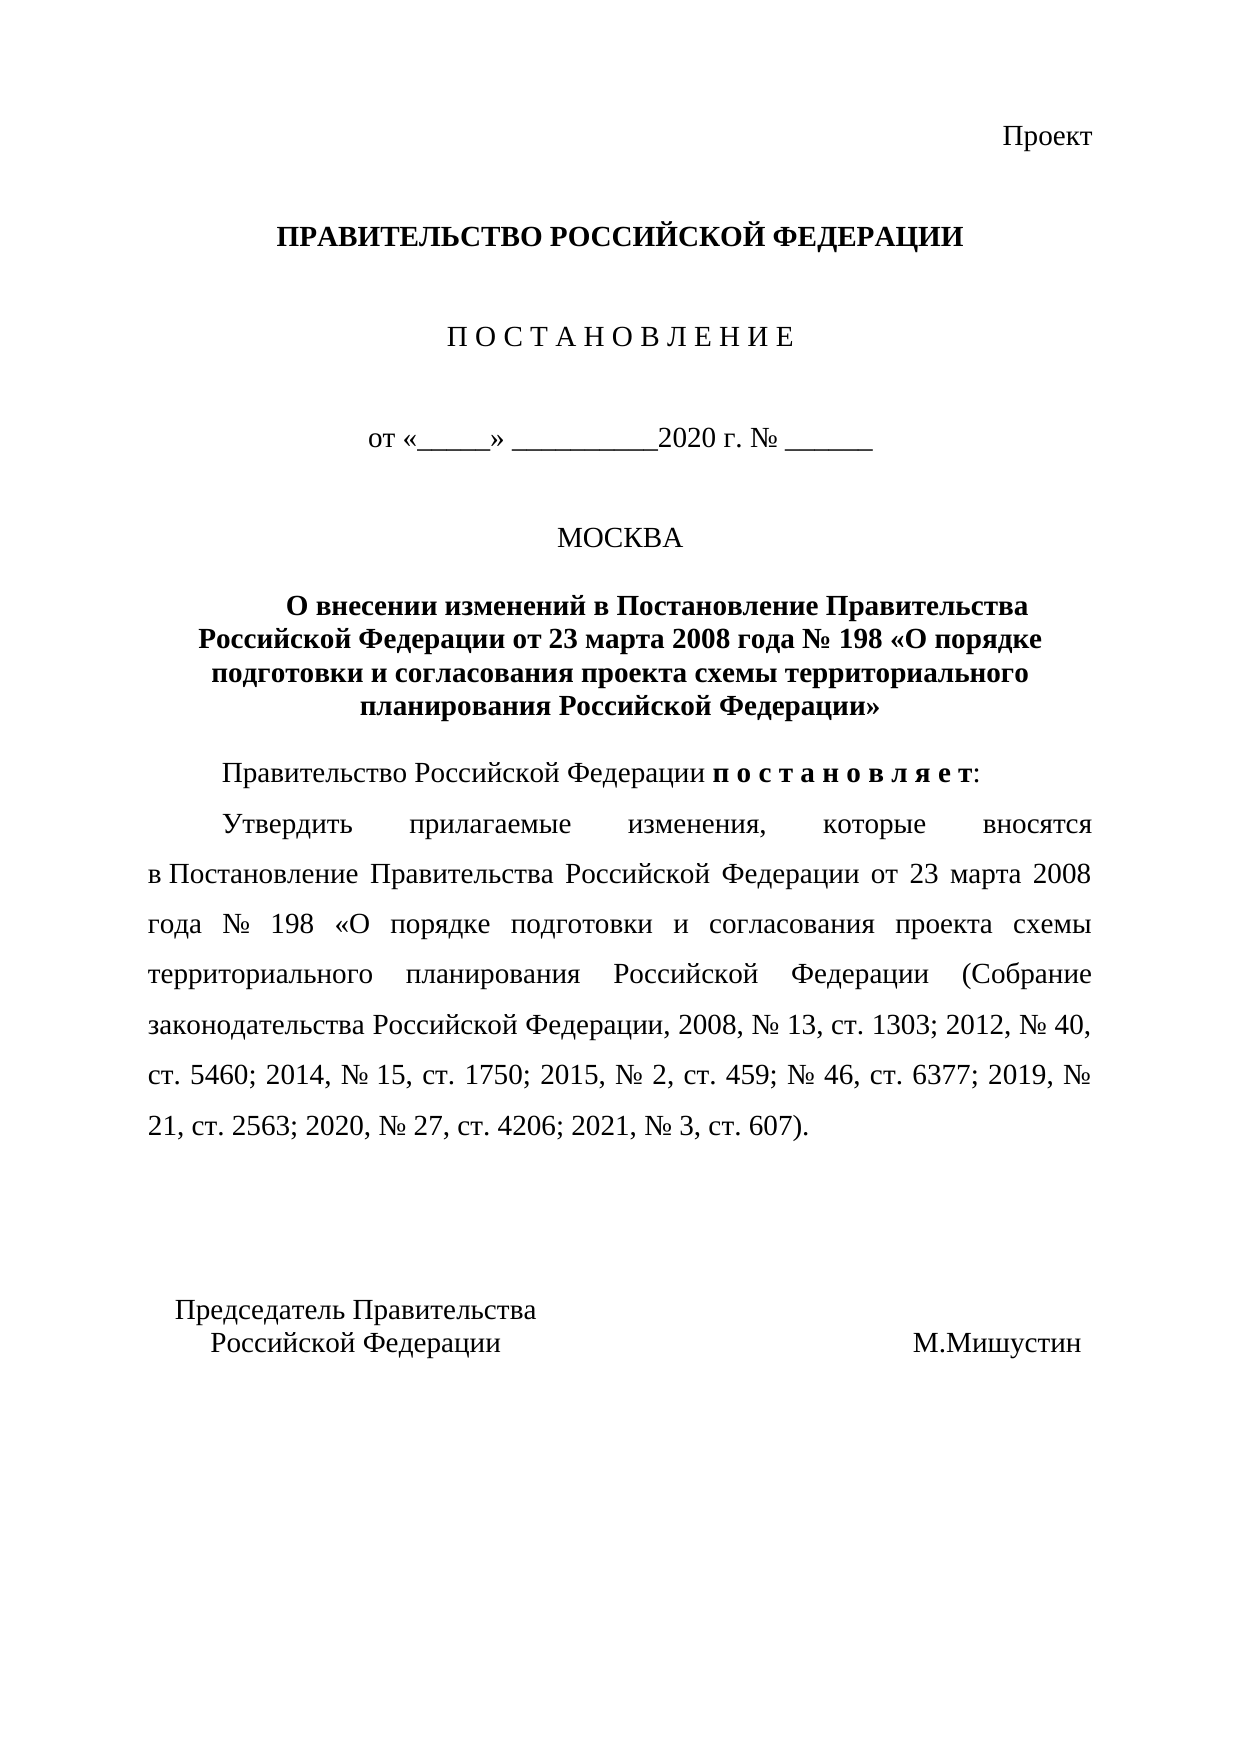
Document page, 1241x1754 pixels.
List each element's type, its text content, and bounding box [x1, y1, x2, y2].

table_header М.Мишустин [563, 1292, 1092, 1359]
table_header Председатель Правительства Российской Федерации [148, 1292, 563, 1359]
text от «_____» __________2020 г. № ______ [148, 420, 1092, 453]
text Правительство Российской Федерации п о с т а н о в л я е т: [148, 755, 1092, 789]
text О внесении изменений в Постановление Правительства Российской Федерации от 23 марта 2008 года № 198 «О порядке подготовки и согласования проекта схемы территориального планирования Российской Федерации» [148, 588, 1092, 722]
text ПРАВИТЕЛЬСТВО РОССИЙСКОЙ ФЕДЕРАЦИИ [148, 219, 1092, 252]
text П О С Т А Н О В Л Е Н И Е [148, 319, 1092, 353]
text Утвердить прилагаемые изменения, которые вносятся в Постановление Правительства Российской Федерации от 23 марта 2008 года № 198 «О порядке подготовки и согласования проекта схемы территориального планирования Российской Федерации (Собрание законодательства Российской Федерации, 2008, № 13, ст. 1303; 2012, № 40, ст. 5460; 2014, № 15, ст. 1750; 2015, № 2, ст. 459; № 46, ст. 6377; 2019, № 21, ст. 2563; 2020, № 27, ст. 4206; 2021, № 3, ст. 607). [148, 806, 1092, 1141]
text Проект [148, 118, 1092, 152]
text МОСКВА [148, 521, 1092, 554]
